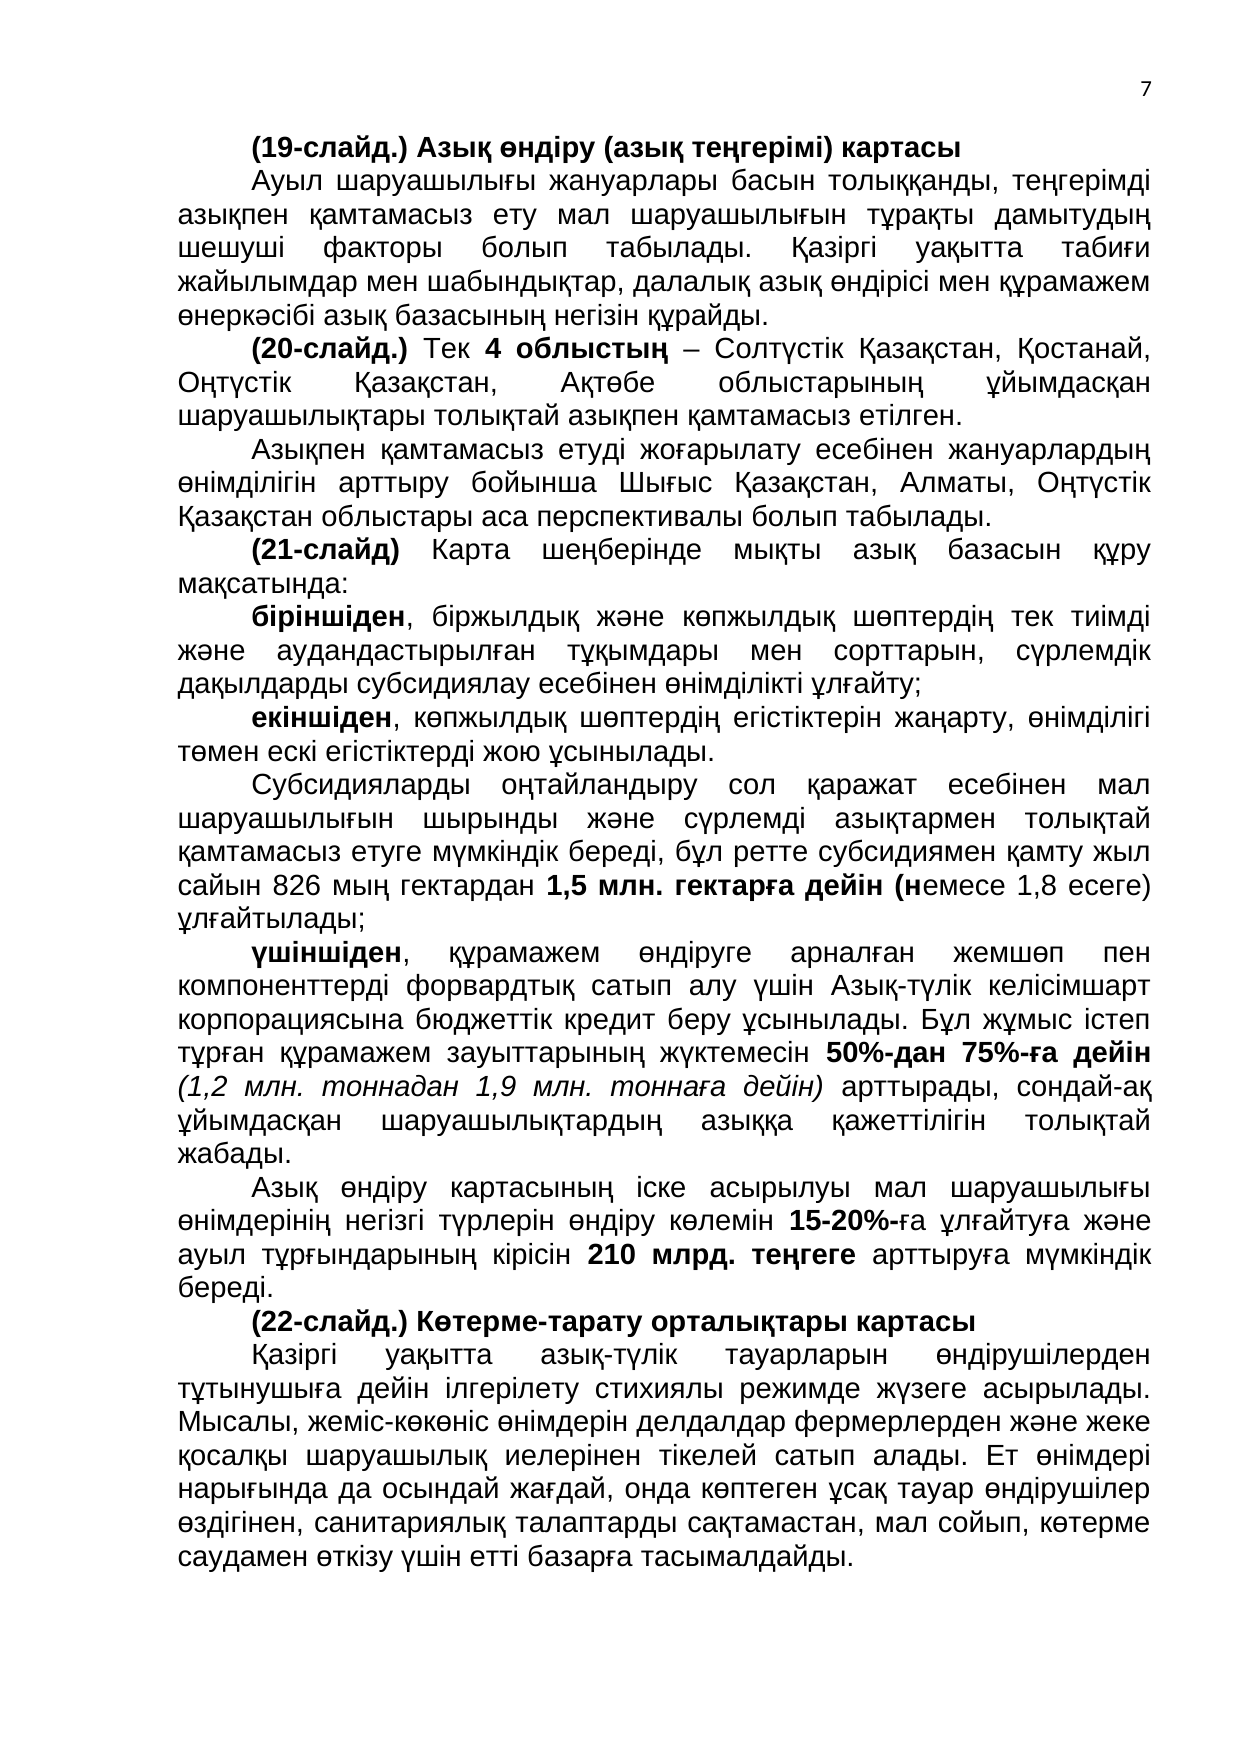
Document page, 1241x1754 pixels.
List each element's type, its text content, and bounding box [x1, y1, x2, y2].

text (20-слайд.) Тек 4 облыстың – Солтүстік Қазақстан, Қостанай, Оңтүстік Қазақстан, Ақтөбе облыстарының ұйымдасқан шаруашылықтары толықтай азықпен қамтамасыз етілген. [177, 331, 1152, 432]
text Қазіргі уақытта азық-түлік тауарларын өндірушілерден тұтынушыға дейін ілгерілету стихиялы режимде жүзеге асырылады. Мысалы, жеміс-көкөніс өнімдерін делдалдар фермерлерден және жеке қосалқы шаруашылық иелерінен тікелей сатып алады. Ет өнімдері нарығында да осындай жағдай, онда көптеген ұсақ тауар өндірушілер өздігінен, санитариялық талаптарды сақтамастан, мал сойып, көтерме саудамен өткізу үшін етті базарға тасымалдайды. [177, 1337, 1152, 1572]
text екіншіден, көпжылдық шөптердің егістіктерін жаңарту, өнімділігі төмен ескі егістіктерді жою ұсынылады. [177, 700, 1152, 767]
text Азықпен қамтамасыз етуді жоғарылату есебінен жануарлардың өнімділігін арттыру бойынша Шығыс Қазақстан, Алматы, Оңтүстік Қазақстан облыстары аса перспективалы болып табылады. [177, 432, 1152, 532]
text (21-слайд) Карта шеңберінде мықты азық базасын құру мақсатында: [177, 532, 1152, 599]
list Ауыл шаруашылығы жануарлары басын толыққанды, теңгерімді азықпен қамтамасыз ету мал шаруашылығын тұрақты дамытудың шешуші факторы болып табылады. Қазіргі уақытта табиғи жайылымдар мен шабындықтар, далалық азық өндірісі мен құрамажем өнеркәсібі азық базасының негізін құрайды. [177, 163, 1152, 331]
text үшіншіден, құрамажем өндіруге арналған жемшөп пен компоненттерді форвардтық сатып алу үшін Азық-түлік келісімшарт корпорациясына бюджеттік кредит беру ұсынылады. Бұл жұмыс істеп тұрған құрамажем зауыттарының жүктемесін 50%-дан 75%-ға дейін (1,2 млн. тоннадан 1,9 млн. тоннаға дейін) арттырады, сондай-ақ ұйымдасқан шаруашылықтардың азыққа қажеттілігін толықтай жабады. [177, 935, 1152, 1169]
text Субсидияларды оңтайландыру сол қаражат есебінен мал шаруашылығын шырынды және сүрлемді азықтармен толықтай қамтамасыз етуге мүмкіндік береді, бұл ретте субсидиямен қамту жыл сайын 826 мың гектардан 1,5 млн. гектарға дейін (немесе 1,8 есеге) ұлғайтылады; [177, 767, 1152, 935]
text Азық өндіру картасының іске асырылуы мал шаруашылығы өнімдерінің негізгі түрлерін өндіру көлемін 15-20%-ға ұлғайтуға және ауыл тұрғындарының кірісін 210 млрд. теңгеге арттыруға мүмкіндік береді. [177, 1169, 1152, 1304]
text біріншіден, біржылдық және көпжылдық шөптердің тек тиімді және аудандастырылған тұқымдары мен сорттарын, сүрлемдік дақылдарды субсидиялау есебінен өнімділікті ұлғайту; [177, 599, 1152, 700]
list (19-слайд.) Азық өндіру (азық теңгерімі) картасы [251, 130, 1152, 163]
text (22-слайд.) Көтерме-тарату орталықтары картасы [177, 1304, 1152, 1337]
